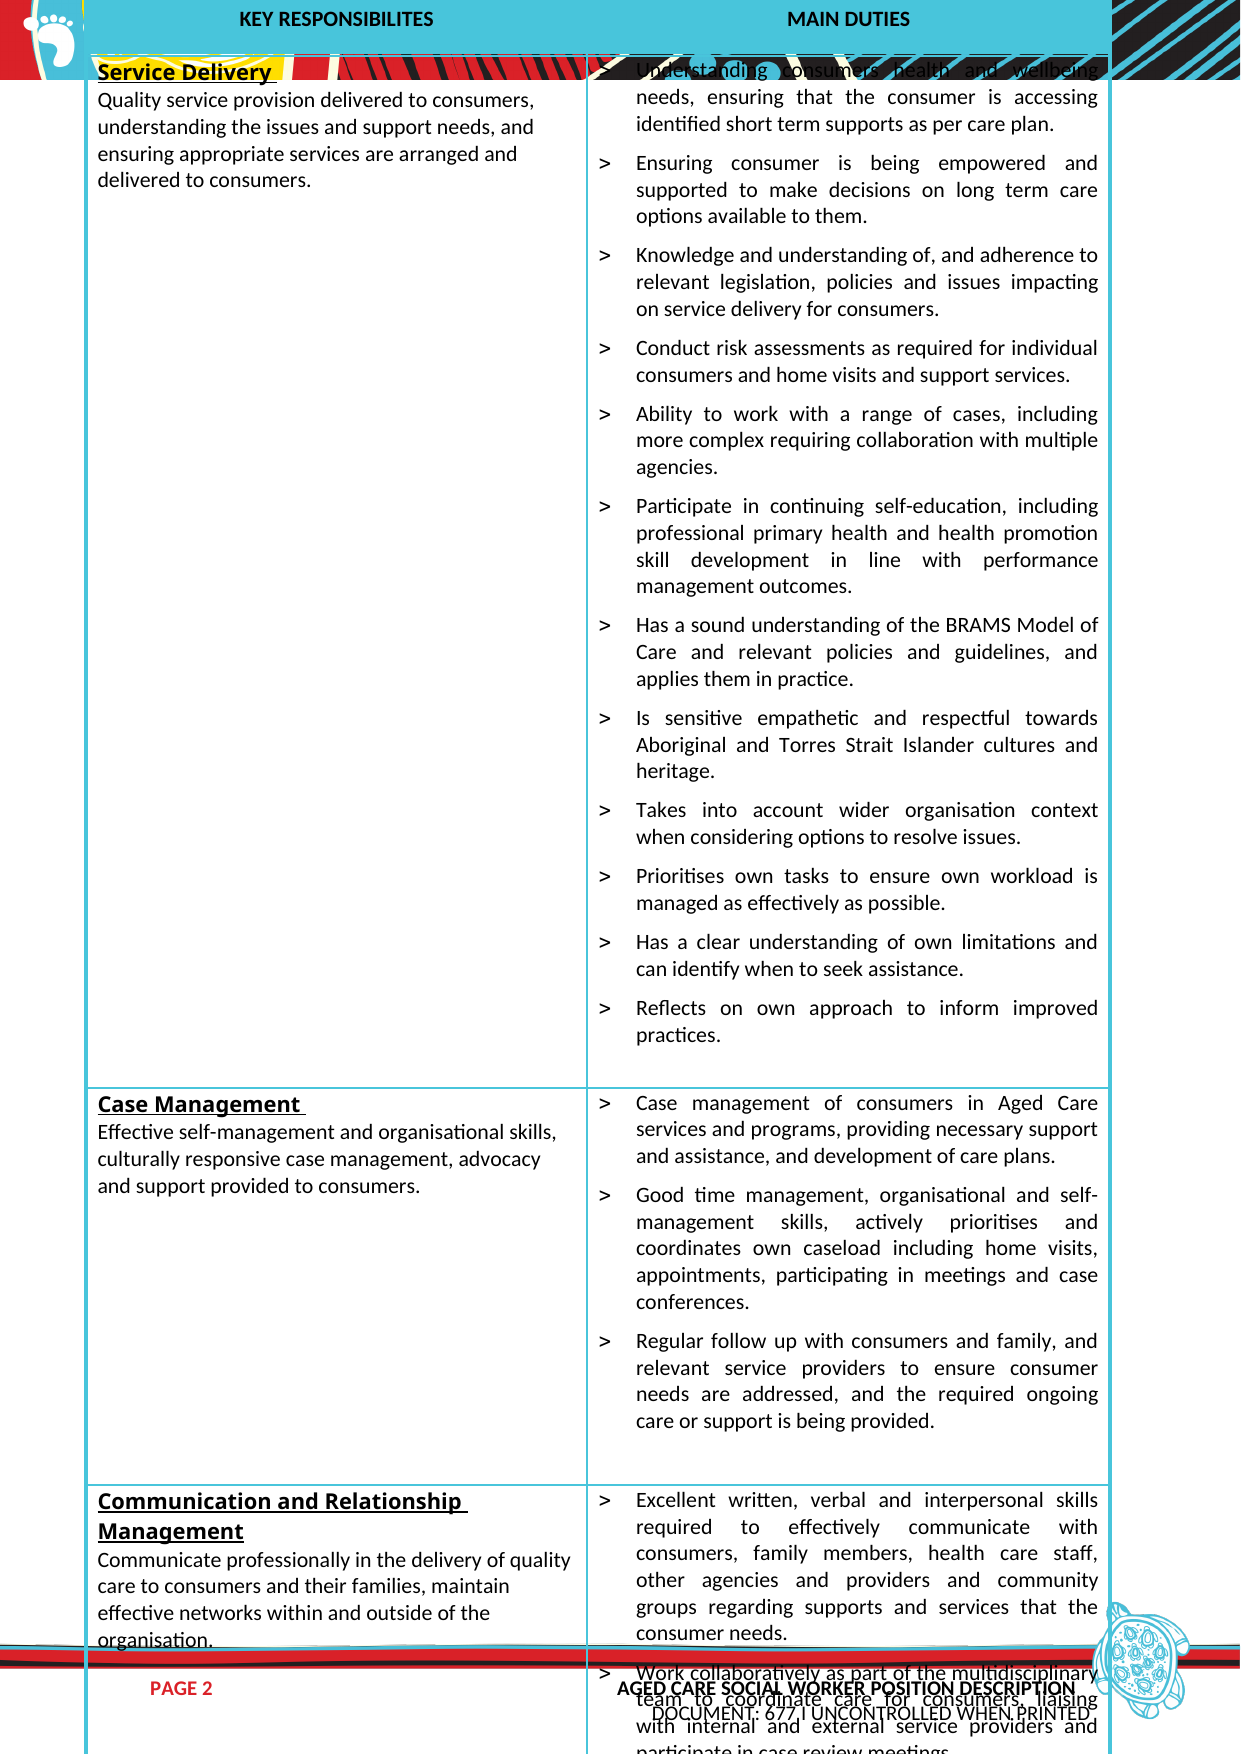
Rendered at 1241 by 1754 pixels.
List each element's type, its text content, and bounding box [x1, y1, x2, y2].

picture [1112, 1575, 1241, 1746]
table_cell Communication and Relationship Management Communicate professionally in the delivery of quality care to consumers and their families, maintain effective networks within and outside of the organisation. [88, 1486, 586, 1754]
table_cell Service Delivery Quality service provision delivered to consumers, understanding the issues and support needs, and ensuring appropriate services are arranged and delivered to consumers. [88, 57, 586, 1087]
picture [0, 1575, 84, 1746]
table_cell Excellent written, verbal and interpersonal skills required to effectively communicate with consumers, family members, health care staff, other agencies and providers and community groups regarding supports and services that the consumer needs. Work collaboratively as part of the multidisciplinary team to coordinate care for consumers, liaising with internal and external service providers and participate in case review meetings. Contribute to development of quality care plans by multidisciplinary team, ensuring all support needs, therapies and service objectives required for short term supports are included, and longer-term care needs are identified. Maintain confidentiality in line with Code of Conduct and comply with all of BRAMS Policies and Procedures. [588, 1486, 1108, 1754]
table_cell Case management of consumers in Aged Care services and programs, providing necessary support and assistance, and development of care plans. Good time management, organisational and self-management skills, actively prioritises and coordinates own caseload including home visits, appointments, participating in meetings and case conferences. Regular follow up with consumers and family, and relevant service providers to ensure consumer needs are addressed, and the required ongoing care or support is being provided. [588, 1089, 1108, 1484]
picture [1112, 0, 1241, 80]
table_cell Case Management Effective self-management and organisational skills, culturally responsive case management, advocacy and support provided to consumers. [88, 1089, 586, 1484]
table_cell Understanding consumers health and wellbeing needs, ensuring that the consumer is accessing identified short term supports as per care plan. Ensuring consumer is being empowered and supported to make decisions on long term care options available to them. Knowledge and understanding of, and adherence to relevant legislation, policies and issues impacting on service delivery for consumers. Conduct risk assessments as required for individual consumers and home visits and support services. Ability to work with a range of cases, including more complex requiring collaboration with multiple agencies. Participate in continuing self-education, including professional primary health and health promotion skill development in line with performance management outcomes. Has a sound understanding of the BRAMS Model of Care and relevant policies and guidelines, and applies them in practice. Is sensitive empathetic and respectful towards Aboriginal and Torres Strait Islander cultures and heritage. Takes into account wider organisation context when considering options to resolve issues. Prioritises own tasks to ensure own workload is managed as effectively as possible. Has a clear understanding of own limitations and can identify when to seek assistance. Reflects on own approach to inform improved practices. [588, 57, 1108, 1087]
table_header MAIN DUTIES [588, 5, 1108, 54]
picture [0, 0, 84, 80]
table_header KEY RESPONSIBILITES [88, 5, 586, 54]
